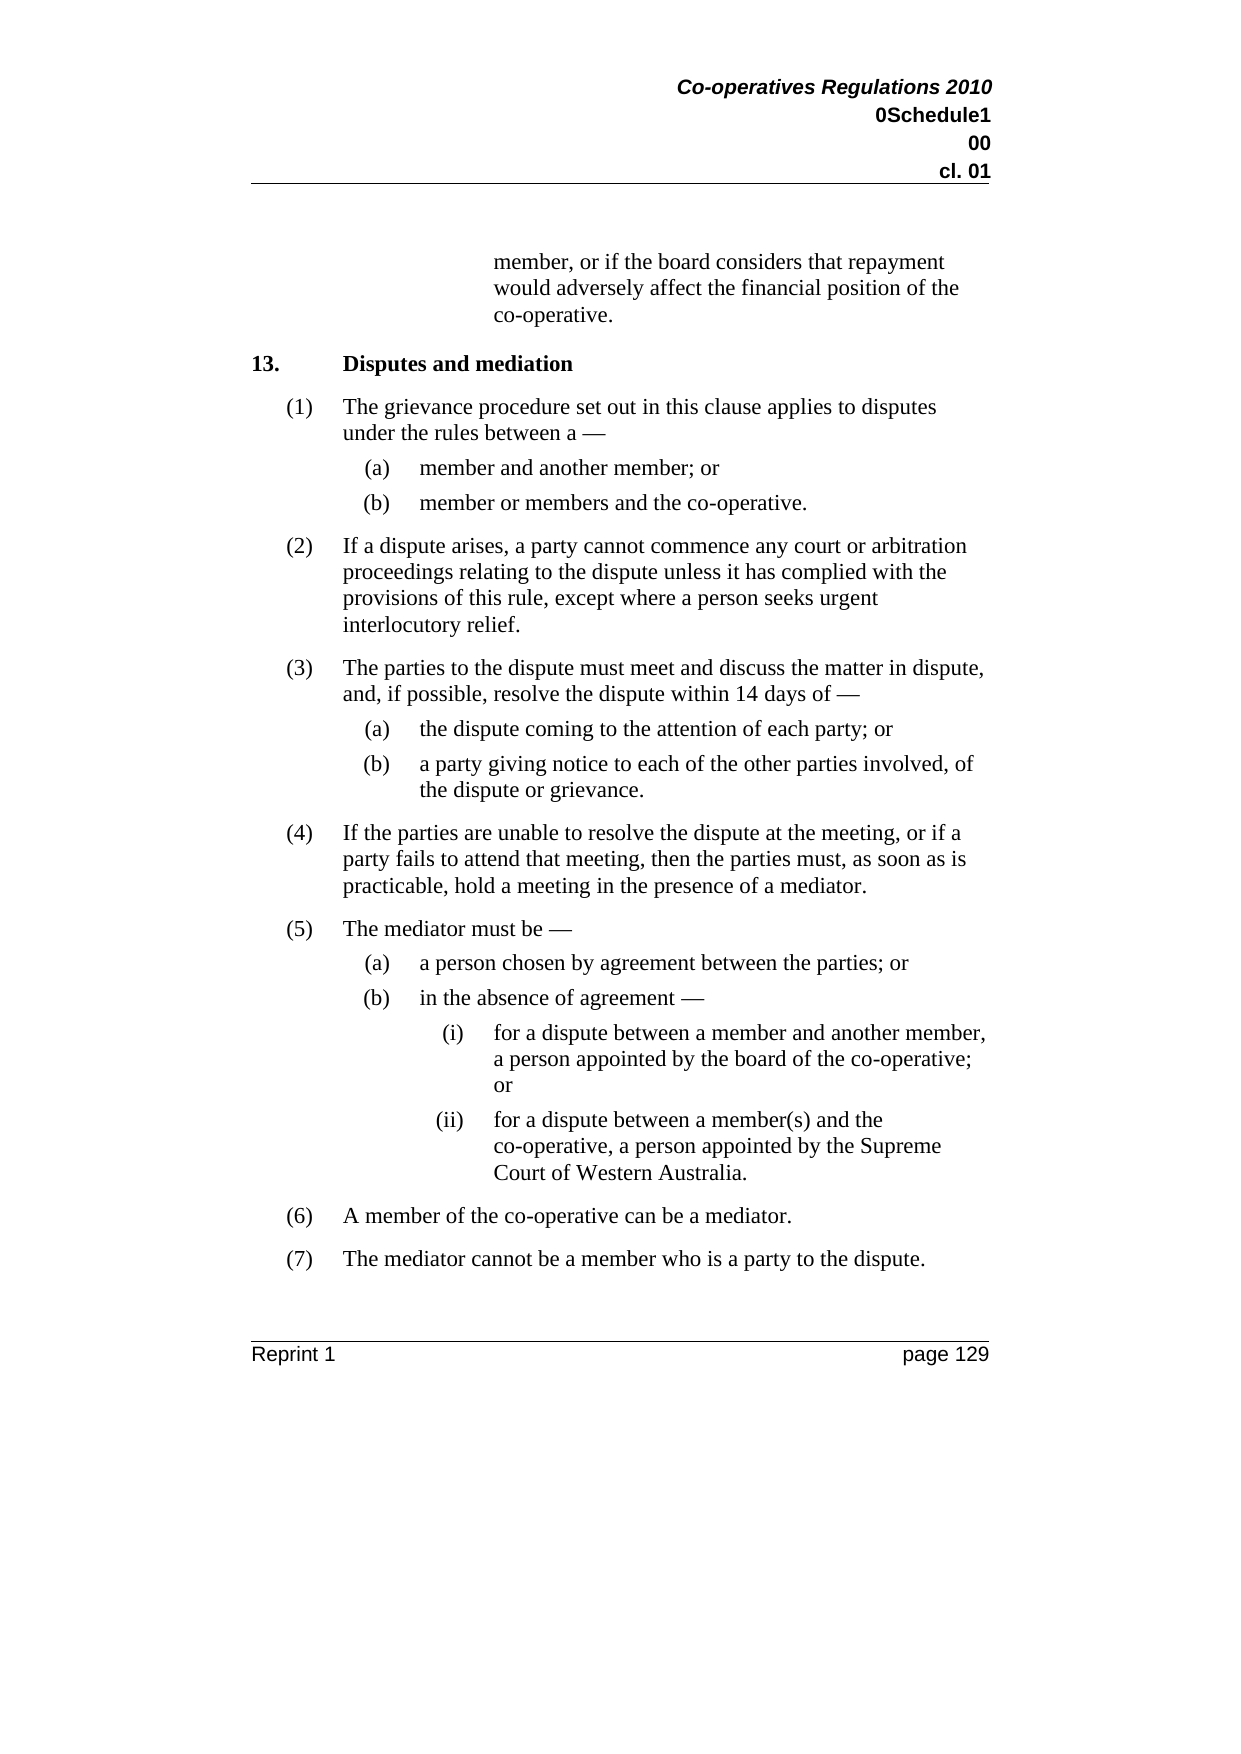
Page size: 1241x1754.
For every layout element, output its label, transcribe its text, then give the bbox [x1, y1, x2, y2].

text (a) a person chosen by agreement between the parties; or [251, 949, 989, 976]
text (6) A member of the co-operative can be a mediator. [251, 1202, 989, 1228]
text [251, 248, 989, 327]
text (4) If the parties are unable to resolve the dispute at the meeting, or if a party fails to attend that meeting, then the parties must, as soon as is practicable, hold a meeting in the presence of a mediator. [251, 819, 989, 898]
text (ii) for a dispute between a member(s) and the co-operative, a person appointed by the Supreme Court of Western Australia. [251, 1106, 989, 1185]
text (5) The mediator must be — [251, 915, 989, 941]
text (b) a party giving notice to each of the other parties involved, of the dispute or grievance. [251, 749, 989, 802]
text (a) the dispute coming to the attention of each party; or [251, 715, 989, 741]
text (1) The grievance procedure set out in this clause applies to disputes under the rules between a — [251, 393, 989, 446]
text (3) The parties to the dispute must meet and discuss the matter in dispute, and, if possible, resolve the dispute within 14 days of — [251, 654, 989, 707]
text (2) If a dispute arises, a party cannot commence any court or arbitration proceedings relating to the dispute unless it has complied with the provisions of this rule, except where a person seeks urgent interlocutory relief. [251, 532, 989, 637]
text (i) for a dispute between a member and another member, a person appointed by the board of the co-operative; or [251, 1019, 989, 1098]
text (7) The mediator cannot be a member who is a party to the dispute. [251, 1245, 989, 1271]
subtitle 13. Disputes and mediation [251, 350, 989, 376]
text (b) in the absence of agreement — [251, 984, 989, 1010]
text (b) member or members and the co-operative. [251, 489, 989, 515]
text (a) member and another member; or [251, 454, 989, 480]
